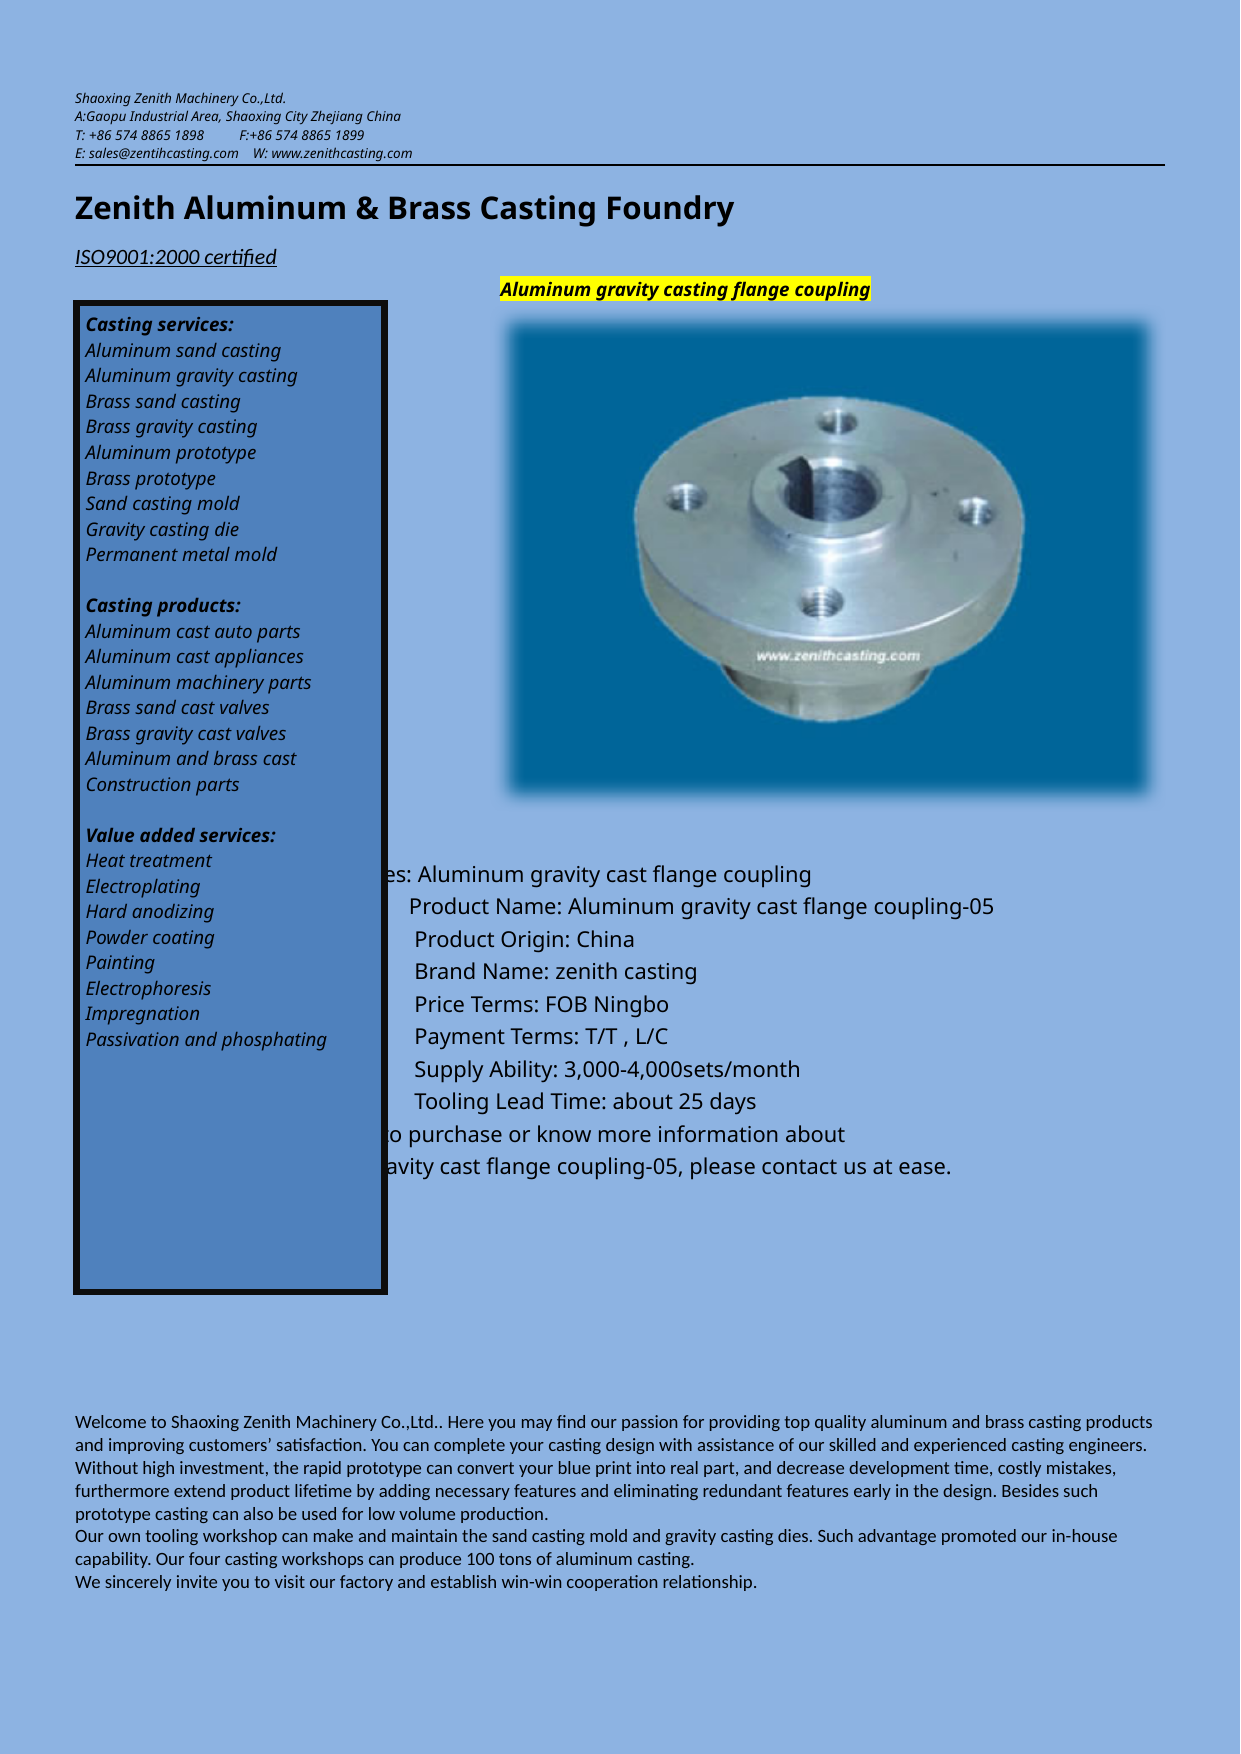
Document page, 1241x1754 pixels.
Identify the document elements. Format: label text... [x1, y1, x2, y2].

text </l If you want to purchase or know more information about [388, 1117, 1165, 1150]
text Product Name: Aluminum gravity cast flange coupling-05 [388, 890, 1165, 922]
text Our own tooling workshop can make and maintain the sand casting mold and gravity casting dies. Such advantage promoted our in-house capability. Our four casting workshops can produce 100 tons of aluminum casting. [75, 1524, 1165, 1570]
text M Model series: Aluminum gravity cast flange coupling [388, 857, 1165, 890]
text Tooling Lead Time: about 25 days [388, 1085, 1165, 1117]
text ISO9001:2000 certified [75, 240, 1165, 272]
text Zenith Aluminum & Brass Casting Foundry [75, 175, 1165, 240]
text Aluminum gravity casting flange coupling [75, 272, 1165, 305]
text Product Origin: China [388, 922, 1165, 955]
text Supply Ability: 3,000-4,000sets/month [388, 1052, 1165, 1085]
text Aluminum gravity cast flange coupling-05, please contact us at ease. [388, 1150, 1165, 1182]
picture [518, 779, 1138, 786]
text Welcome to Shaoxing Zenith Machinery Co.,Ltd.. Here you may find our passion for providing top quality aluminum and brass casting products and improving customers’ satisfaction. You can complete your casting design with assistance of our skilled and experienced casting engineers. Without high investment, the rapid prototype can convert your blue print into real part, and decrease development time, costly mistakes, furthermore extend product lifetime by adding necessary features and eliminating redundant features early in the design. Besides such prototype casting can also be used for low volume production. [75, 1410, 1165, 1524]
text We sincerely invite you to visit our factory and establish win-win cooperation relationship. [75, 1570, 1165, 1593]
picture [517, 331, 1134, 777]
picture [632, 396, 1028, 724]
text Payment Terms: T/T , L/C [388, 1020, 1165, 1052]
text Price Terms: FOB Ningbo [388, 987, 1165, 1020]
text Brand Name: zenith casting [388, 955, 1165, 987]
